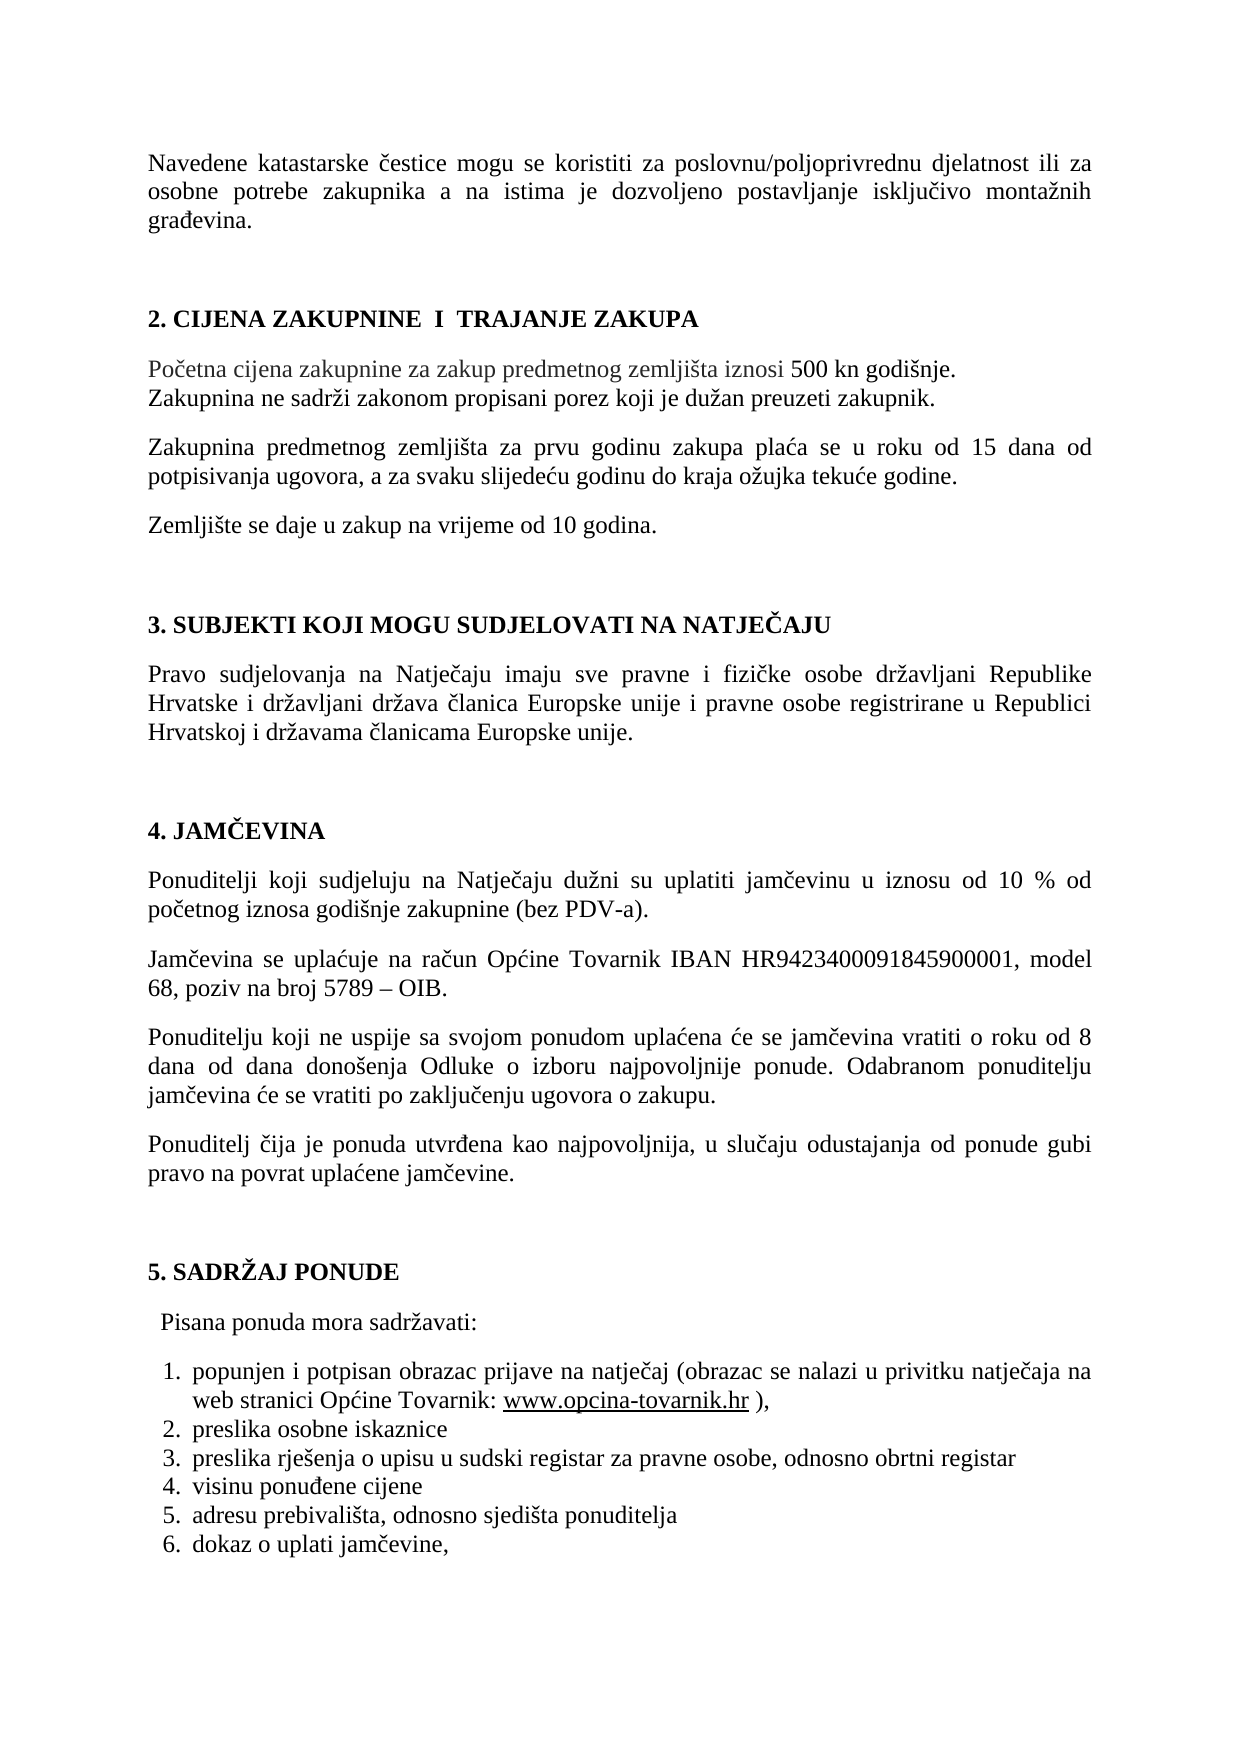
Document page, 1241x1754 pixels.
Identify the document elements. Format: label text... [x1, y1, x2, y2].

text 3. SUBJEKTI KOJI MOGU SUDJELOVATI NA NATJEČAJU [148, 610, 1093, 638]
text Jamčevina se uplaćuje na račun Općine Tovarnik IBAN HR9423400091845900001, model 68, poziv na broj 5789 – OIB. [148, 944, 1093, 1001]
text Početna cijena zakupnine za zakup predmetnog zemljišta iznosi 500 kn godišnje. [148, 354, 1093, 383]
text 5. SADRŽAJ PONUDE [148, 1257, 1093, 1286]
text 4. JAMČEVINA [148, 816, 1093, 845]
text Zakupnina predmetnog zemljišta za prvu godinu zakupa plaća se u roku od 15 dana od potpisivanja ugovora, a za svaku slijedeću godinu do kraja ožujka tekuće godine. [148, 432, 1093, 490]
text Pisana ponuda mora sadržavati: [148, 1307, 1093, 1336]
text Ponuditelj čija je ponuda utvrđena kao najpovoljnija, u slučaju odustajanja od ponude gubi pravo na povrat uplaćene jamčevine. [148, 1129, 1093, 1187]
list dokaz o uplati jamčevine, [162, 1529, 1093, 1558]
text Zakupnina ne sadrži zakonom propisani porez koji je dužan preuzeti zakupnik. [148, 383, 1093, 411]
text Zemljište se daje u zakup na vrijeme od 10 godina. [148, 511, 1093, 539]
list popunjen i potpisan obrazac prijave na natječaj (obrazac se nalazi u privitku natječaja na web stranici Općine Tovarnik: www.opcina-tovarnik.hr ), [162, 1356, 1093, 1414]
text Ponuditelji koji sudjeluju na Natječaju dužni su uplatiti jamčevinu u iznosu od 10 % od početnog iznosa godišnje zakupnine (bez PDV-a). [148, 866, 1093, 923]
list visinu ponuđene cijene [162, 1471, 1093, 1500]
text Pravo sudjelovanja na Natječaju imaju sve pravne i fizičke osobe državljani Republike Hrvatske i državljani država članica Europske unije i pravne osobe registrirane u Republici Hrvatskoj i državama članicama Europske unije. [148, 659, 1093, 746]
list preslika osobne iskaznice [162, 1414, 1093, 1443]
list preslika rješenja o upisu u sudski registar za pravne osobe, odnosno obrtni registar [162, 1443, 1093, 1471]
text 2. CIJENA ZAKUPNINE I TRAJANJE ZAKUPA [148, 304, 1093, 333]
text Navedene katastarske čestice mogu se koristiti za poslovnu/poljoprivrednu djelatnost ili za osobne potrebe zakupnika a na istima je dozvoljeno postavljanje isključivo montažnih građevina. [148, 148, 1093, 234]
list adresu prebivališta, odnosno sjedišta ponuditelja [162, 1500, 1093, 1529]
text Ponuditelju koji ne uspije sa svojom ponudom uplaćena će se jamčevina vratiti o roku od 8 dana od dana donošenja Odluke o izboru najpovoljnije ponude. Odabranom ponuditelju jamčevina će se vratiti po zaključenju ugovora o zakupu. [148, 1022, 1093, 1108]
